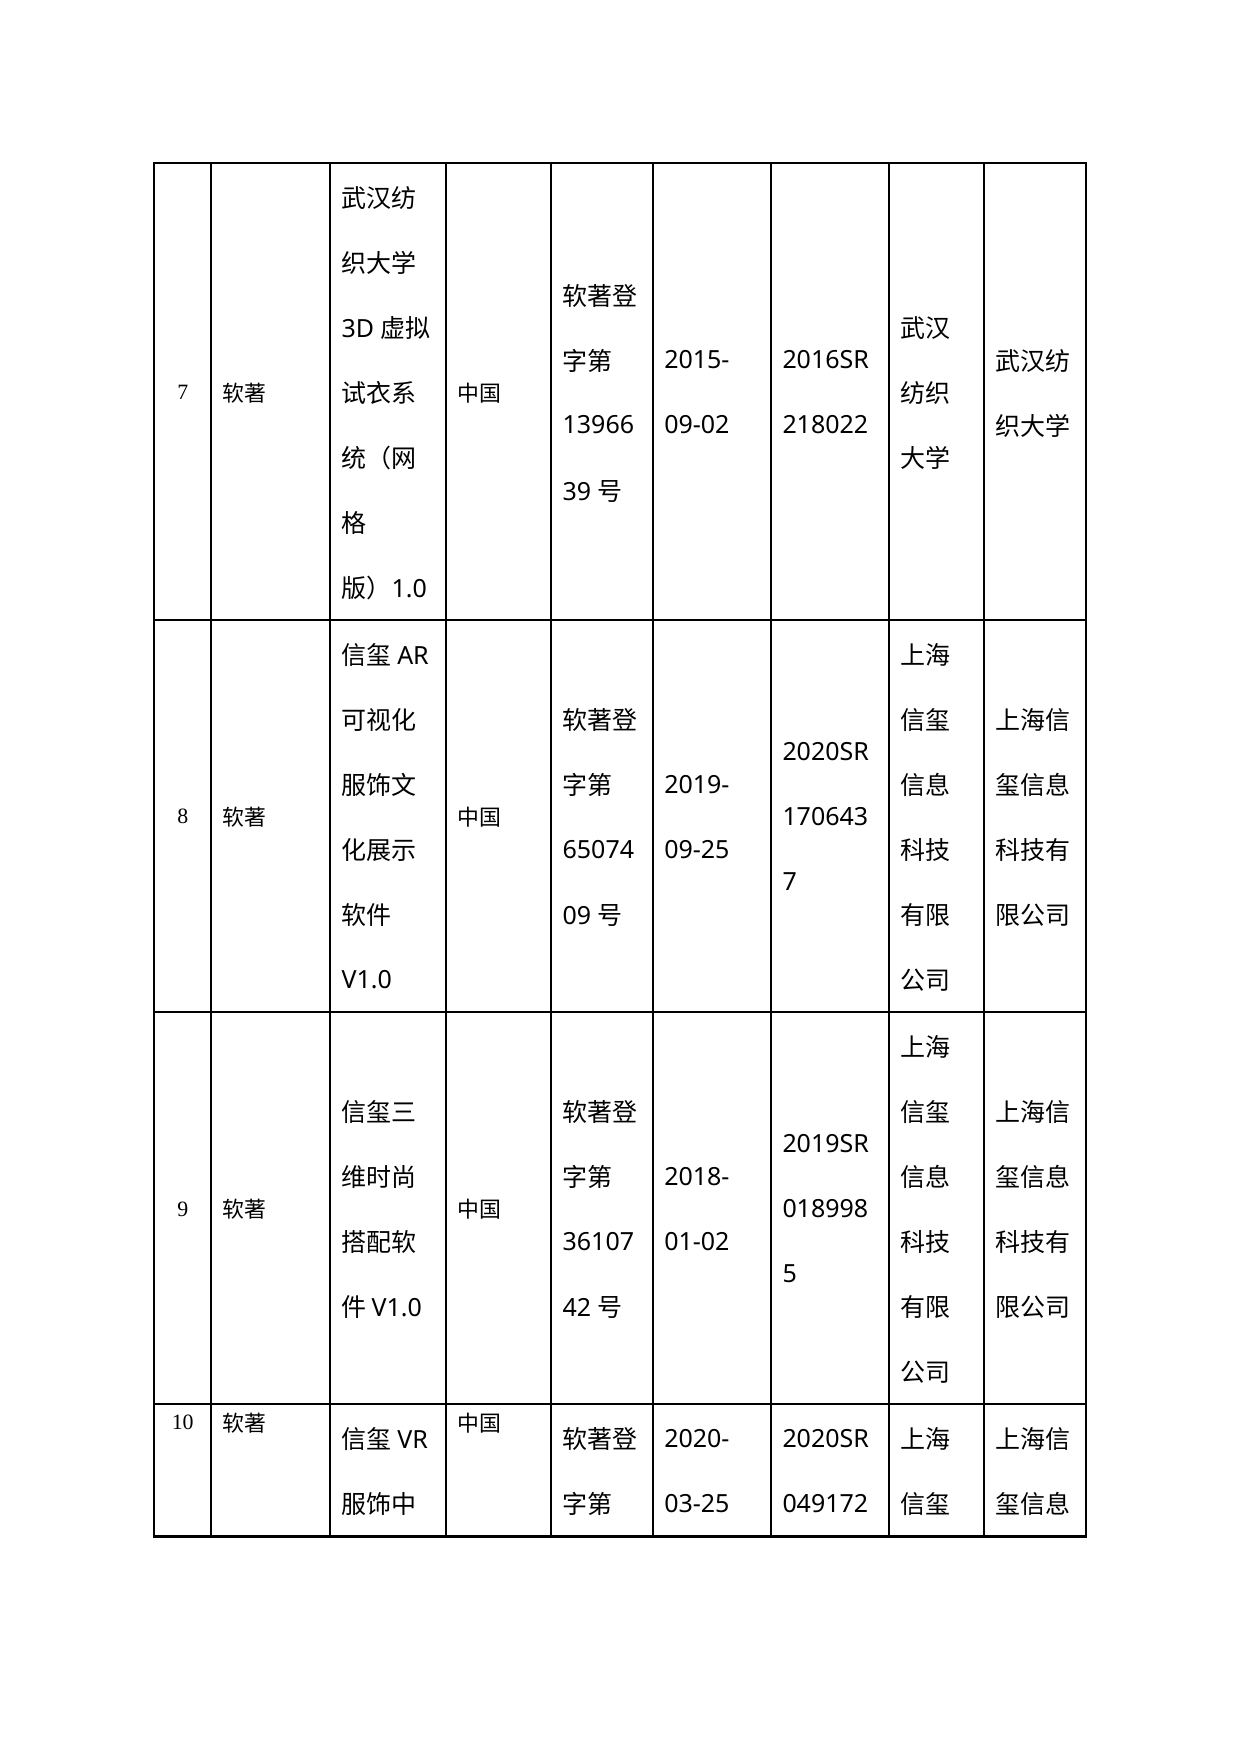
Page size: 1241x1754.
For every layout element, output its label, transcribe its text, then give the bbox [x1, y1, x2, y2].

table_cell 中国 [447, 621, 550, 1011]
table_cell 2020-03-25 [654, 1405, 770, 1535]
table_cell 8 [155, 621, 210, 1011]
table_cell 中国 [447, 1405, 550, 1535]
table_cell 2018-01-02 [654, 1013, 770, 1403]
table_cell 中国 [447, 164, 550, 619]
table_cell 软著 [212, 164, 329, 619]
table_cell 软著登字第3610742 号 [552, 1013, 652, 1403]
table_cell 2016SR218022 [772, 164, 888, 619]
table_cell 2019-09-25 [654, 621, 770, 1011]
table_cell 信玺 AR 可视化服饰文化展示软件V1.0 [331, 621, 445, 1011]
table_cell 9 [155, 1013, 210, 1403]
table_cell 2015-09-02 [654, 164, 770, 619]
table_cell 上海信玺信息科技有限公司 [985, 621, 1085, 1011]
table_cell 2020SR1706437 [772, 621, 888, 1011]
table_cell 上海信玺信息科技有限公司 [890, 621, 983, 1011]
table_cell 上海信玺信息科技有限公司 [985, 1405, 1085, 1535]
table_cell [331, 1405, 445, 1535]
table_cell 7 [155, 164, 210, 619]
table_cell 软著 [212, 1013, 329, 1403]
table_cell 武汉纺织大学3D 虚拟试衣系统（网格版）1.0 [331, 164, 445, 619]
table_cell 10 [155, 1405, 210, 1535]
table_cell 软著登字第3610742 号 [552, 1405, 652, 1535]
table_cell 2019SR0189985 [772, 1013, 888, 1403]
table_cell 中国 [447, 1013, 550, 1403]
table_cell 2020SR0491726 [772, 1405, 888, 1535]
table_cell 上海信玺信息科技有限公司 [890, 1405, 983, 1535]
table_cell 上海信玺信息科技有限公司 [890, 1013, 983, 1403]
table_cell 上海信玺信息科技有限公司 [985, 1013, 1085, 1403]
table_cell 软著 [212, 1405, 329, 1535]
table_cell 武汉纺织大学 [985, 164, 1085, 619]
table_cell 软著 [212, 621, 329, 1011]
table_cell 信玺三维时尚搭配软件V1.0 [331, 1013, 445, 1403]
table_cell 软著登字第1396639 号 [552, 164, 652, 619]
table_cell 武汉纺织大学 [890, 164, 983, 619]
table_cell 软著登字第6507409 号 [552, 621, 652, 1011]
